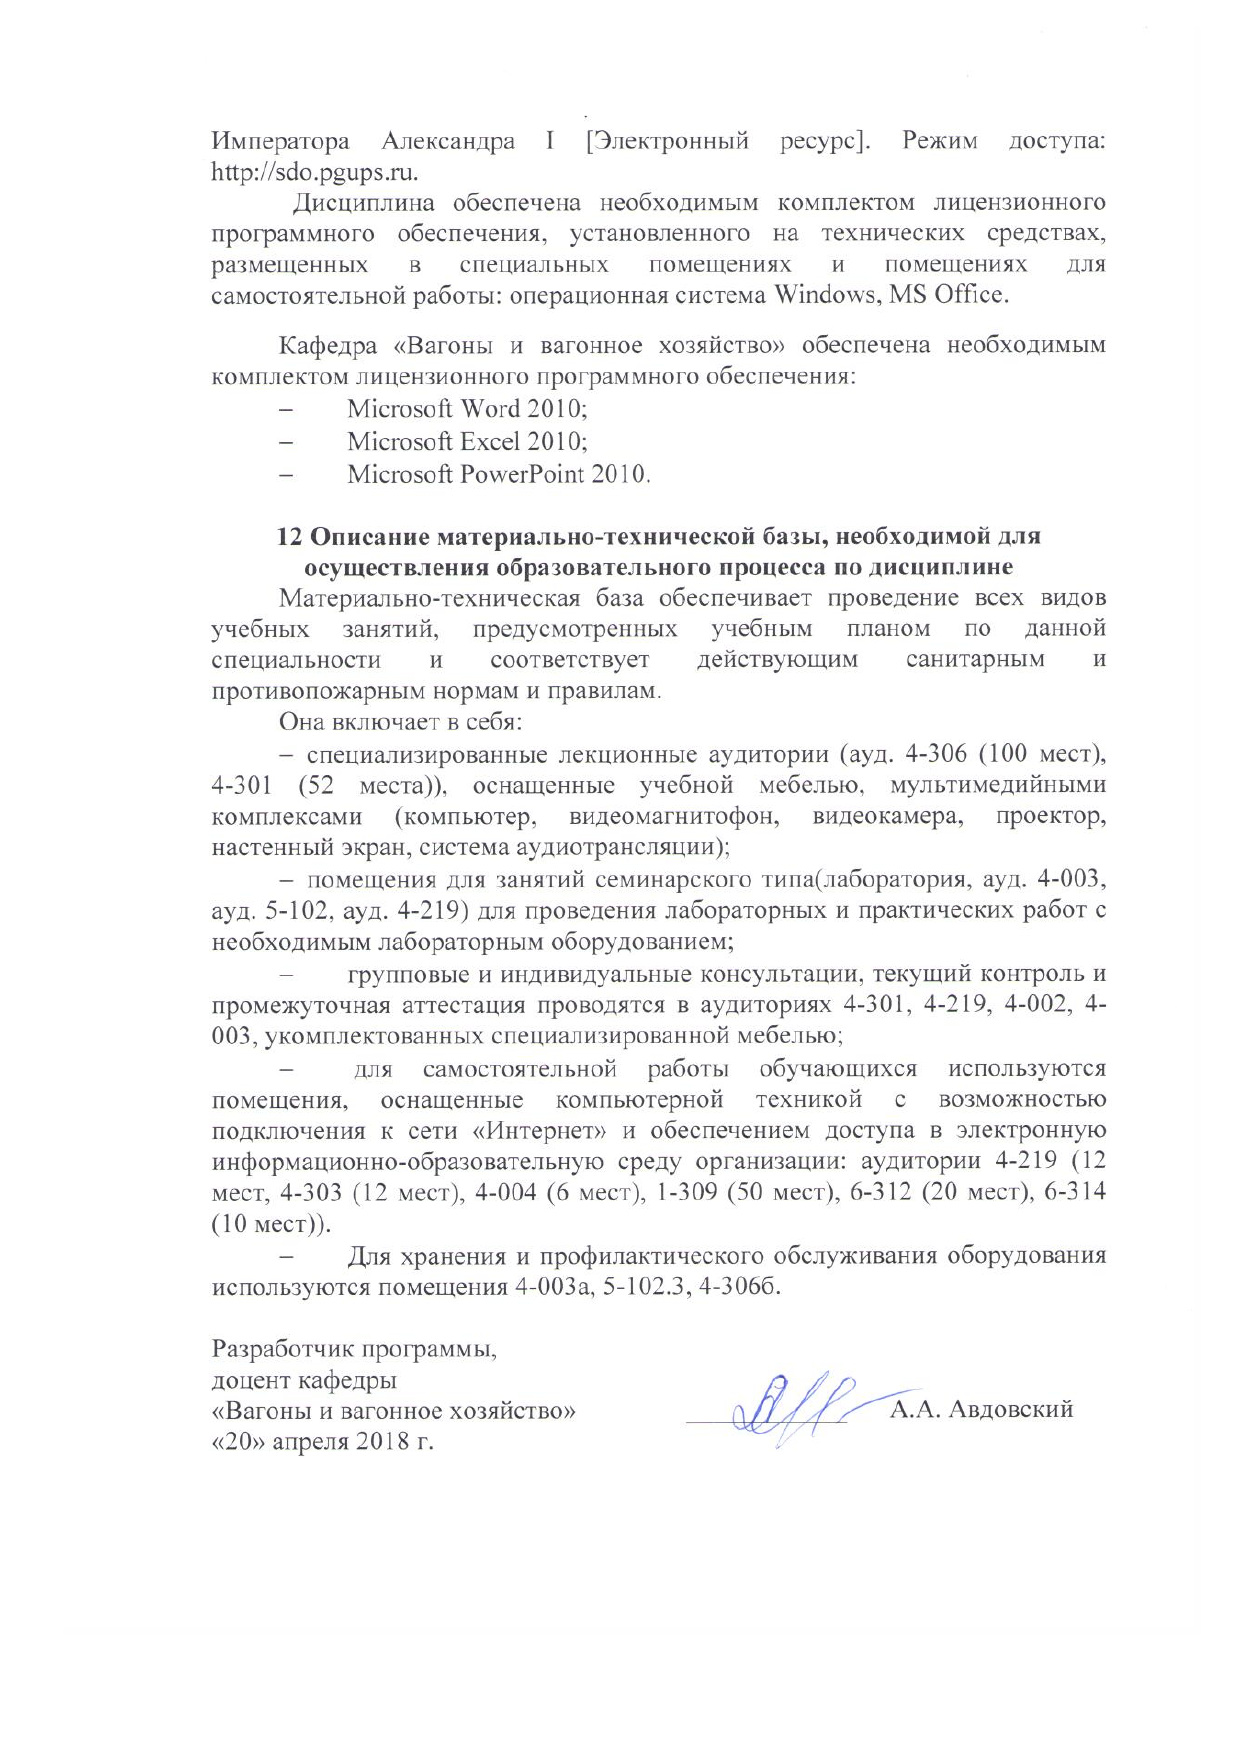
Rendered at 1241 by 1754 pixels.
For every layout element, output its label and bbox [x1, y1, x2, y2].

picture [62, 26, 1201, 1635]
